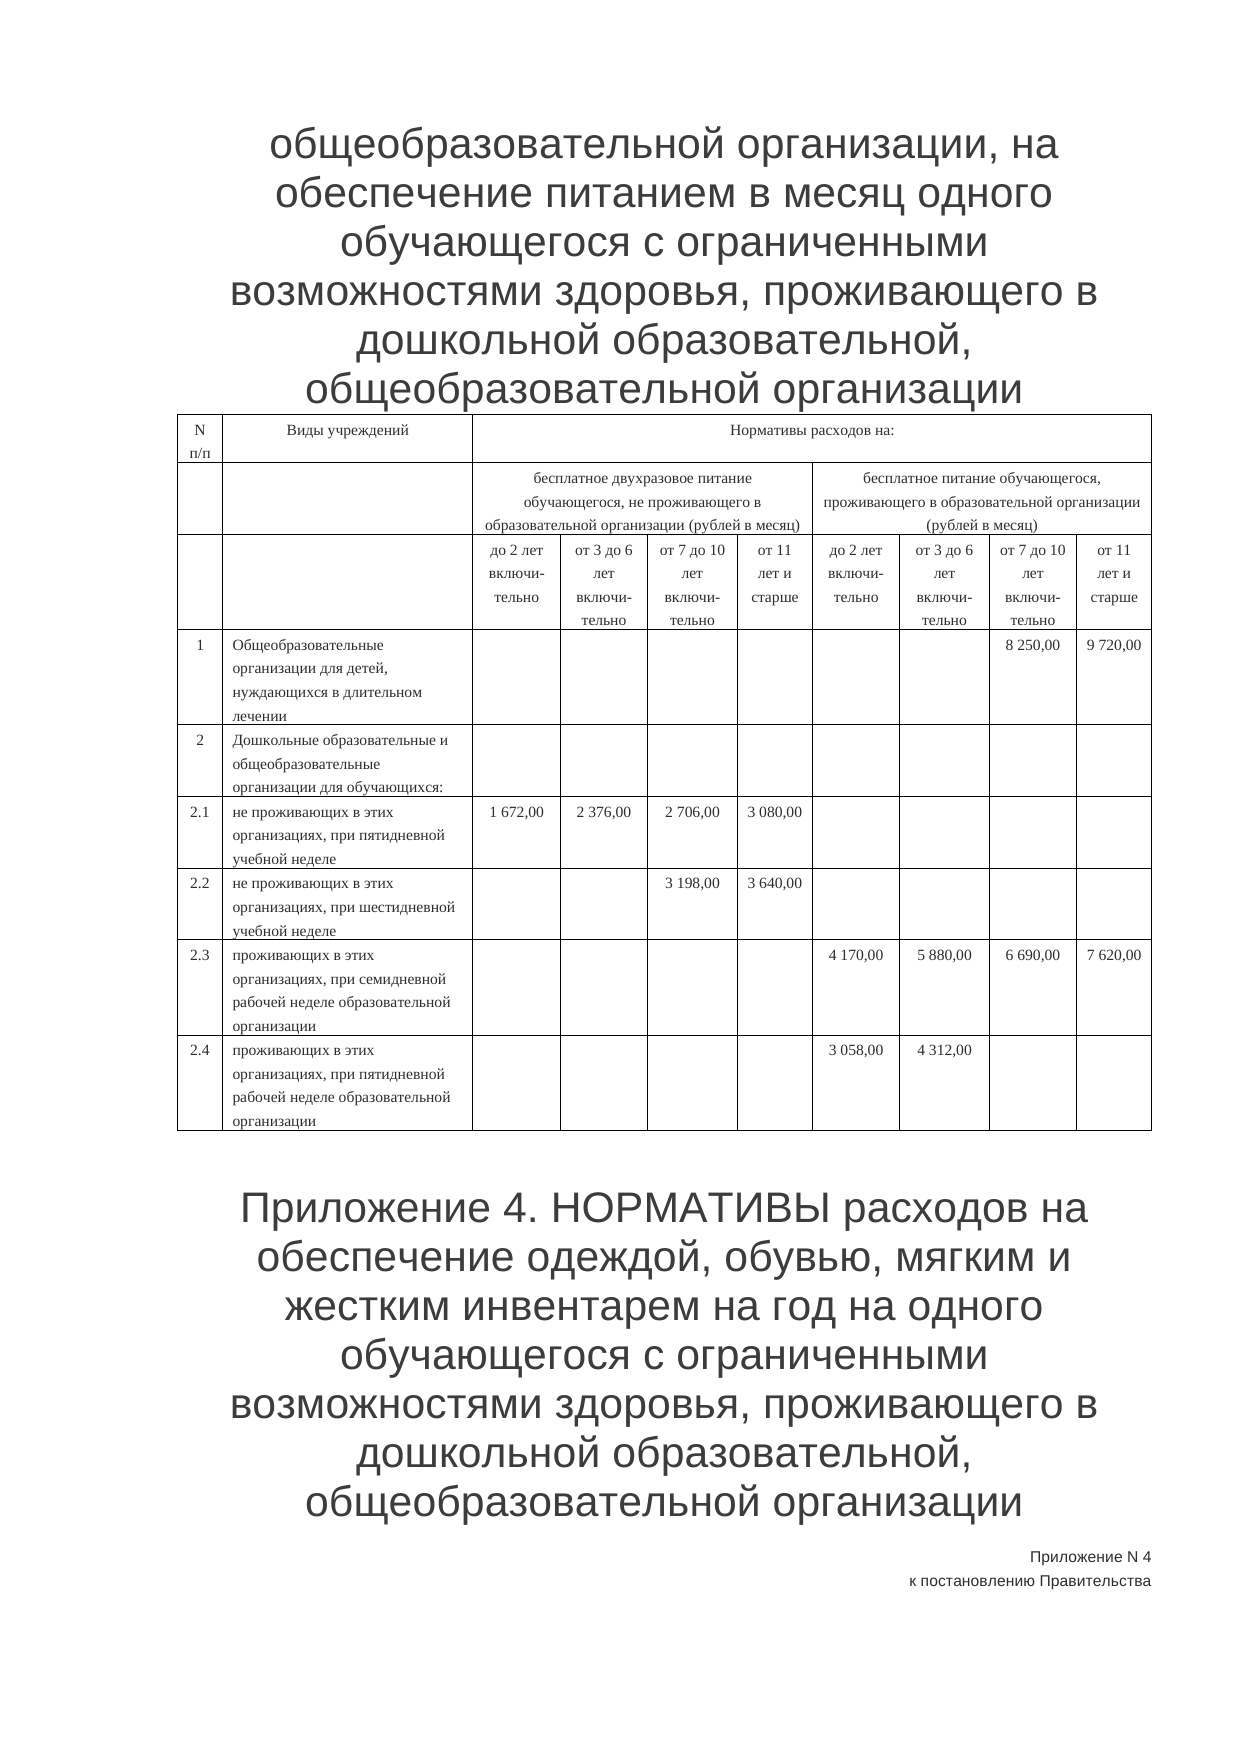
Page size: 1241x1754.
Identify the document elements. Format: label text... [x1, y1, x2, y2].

table_cell [900, 797, 989, 868]
table_cell [178, 535, 222, 629]
table_cell 3 640,00 [738, 869, 812, 939]
table_cell Дошкольные образовательные и общеобразовательные организации для обучающихся: [223, 725, 472, 796]
table_cell 4 170,00 [813, 940, 899, 1034]
table_cell [648, 725, 737, 796]
table_cell 3 198,00 [648, 869, 737, 939]
table_cell [1077, 869, 1151, 939]
table_cell [561, 630, 647, 724]
table_cell [813, 869, 899, 939]
table_cell [561, 869, 647, 939]
table_cell [473, 725, 560, 796]
table_cell 2.2 [178, 869, 222, 939]
table_cell [900, 725, 989, 796]
table_cell [738, 630, 812, 724]
table_cell [738, 940, 812, 1034]
table_cell [990, 725, 1076, 796]
table_cell бесплатное питание обучающегося, проживающего в образовательной организации (рублей в месяц) [813, 463, 1151, 534]
table_cell [473, 630, 560, 724]
table_cell 4 312,00 [900, 1036, 989, 1130]
table_cell 5 880,00 [900, 940, 989, 1034]
table_cell [223, 535, 472, 629]
table_cell от 7 до 10 лет включи-тельно [648, 535, 737, 629]
table_cell Виды учреждений [223, 415, 472, 462]
table_cell до 2 лет включи-тельно [473, 535, 560, 629]
table_cell [1077, 725, 1151, 796]
table_cell Общеобразовательные организации для детей, нуждающихся в длительном лечении [223, 630, 472, 724]
table_cell [1077, 797, 1151, 868]
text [177, 1542, 1152, 1589]
table_cell 9 720,00 [1077, 630, 1151, 724]
table_cell [178, 463, 222, 534]
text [177, 118, 1152, 412]
table_cell от 7 до 10 лет включи-тельно [990, 535, 1076, 629]
table_cell [900, 869, 989, 939]
table_cell 2 [178, 725, 222, 796]
table_cell [473, 869, 560, 939]
table_cell [813, 630, 899, 724]
table_cell 6 690,00 [990, 940, 1076, 1034]
table_cell не проживающих в этих организациях, при пятидневной учебной неделе [223, 797, 472, 868]
table_cell 2.1 [178, 797, 222, 868]
table_cell [738, 1036, 812, 1130]
table_cell [473, 1036, 560, 1130]
table_cell 1 672,00 [473, 797, 560, 868]
table_cell [648, 630, 737, 724]
table_cell 7 620,00 [1077, 940, 1151, 1034]
table_cell [900, 630, 989, 724]
table_cell от 3 до 6 лет включи-тельно [561, 535, 647, 629]
table_cell бесплатное двухразовое питание обучающегося, не проживающего в образовательной организации (рублей в месяц) [473, 463, 812, 534]
table_cell 3 080,00 [738, 797, 812, 868]
table_cell 3 058,00 [813, 1036, 899, 1130]
table_cell [1077, 1036, 1151, 1130]
text Приложение 4. НОРМАТИВЫ расходов на обеспечение одеждой, обувью, мягким и жестким инвентарем на год на одного обучающегося с ограниченными возможностями здоровья, проживающего в дошкольной образовательной, общеобразовательной организации [177, 1182, 1152, 1526]
table_cell 2.4 [178, 1036, 222, 1130]
table_cell [561, 940, 647, 1034]
table_cell [738, 725, 812, 796]
table_cell [990, 1036, 1076, 1130]
table_cell [561, 1036, 647, 1130]
table_cell от 11 лет и старше [1077, 535, 1151, 629]
table_cell [813, 797, 899, 868]
table_cell проживающих в этих организациях, при пятидневной рабочей неделе образовательной организации [223, 1036, 472, 1130]
table_cell [223, 463, 472, 534]
table_cell проживающих в этих организациях, при семидневной рабочей неделе образовательной организации [223, 940, 472, 1034]
table_cell N п/п [178, 415, 222, 462]
table_cell 2 376,00 [561, 797, 647, 868]
table_cell 2.3 [178, 940, 222, 1034]
table_cell от 3 до 6 лет включи-тельно [900, 535, 989, 629]
table_cell 8 250,00 [990, 630, 1076, 724]
table_cell от 11 лет и старше [738, 535, 812, 629]
table_cell [648, 1036, 737, 1130]
table_cell [813, 725, 899, 796]
table_cell [990, 797, 1076, 868]
table_cell до 2 лет включи-тельно [813, 535, 899, 629]
table_cell [648, 940, 737, 1034]
table_cell [561, 725, 647, 796]
table_cell 1 [178, 630, 222, 724]
table_cell не проживающих в этих организациях, при шестидневной учебной неделе [223, 869, 472, 939]
table_cell 2 706,00 [648, 797, 737, 868]
table_cell [473, 940, 560, 1034]
table_cell Нормативы расходов на: [473, 415, 1151, 462]
table_cell [990, 869, 1076, 939]
